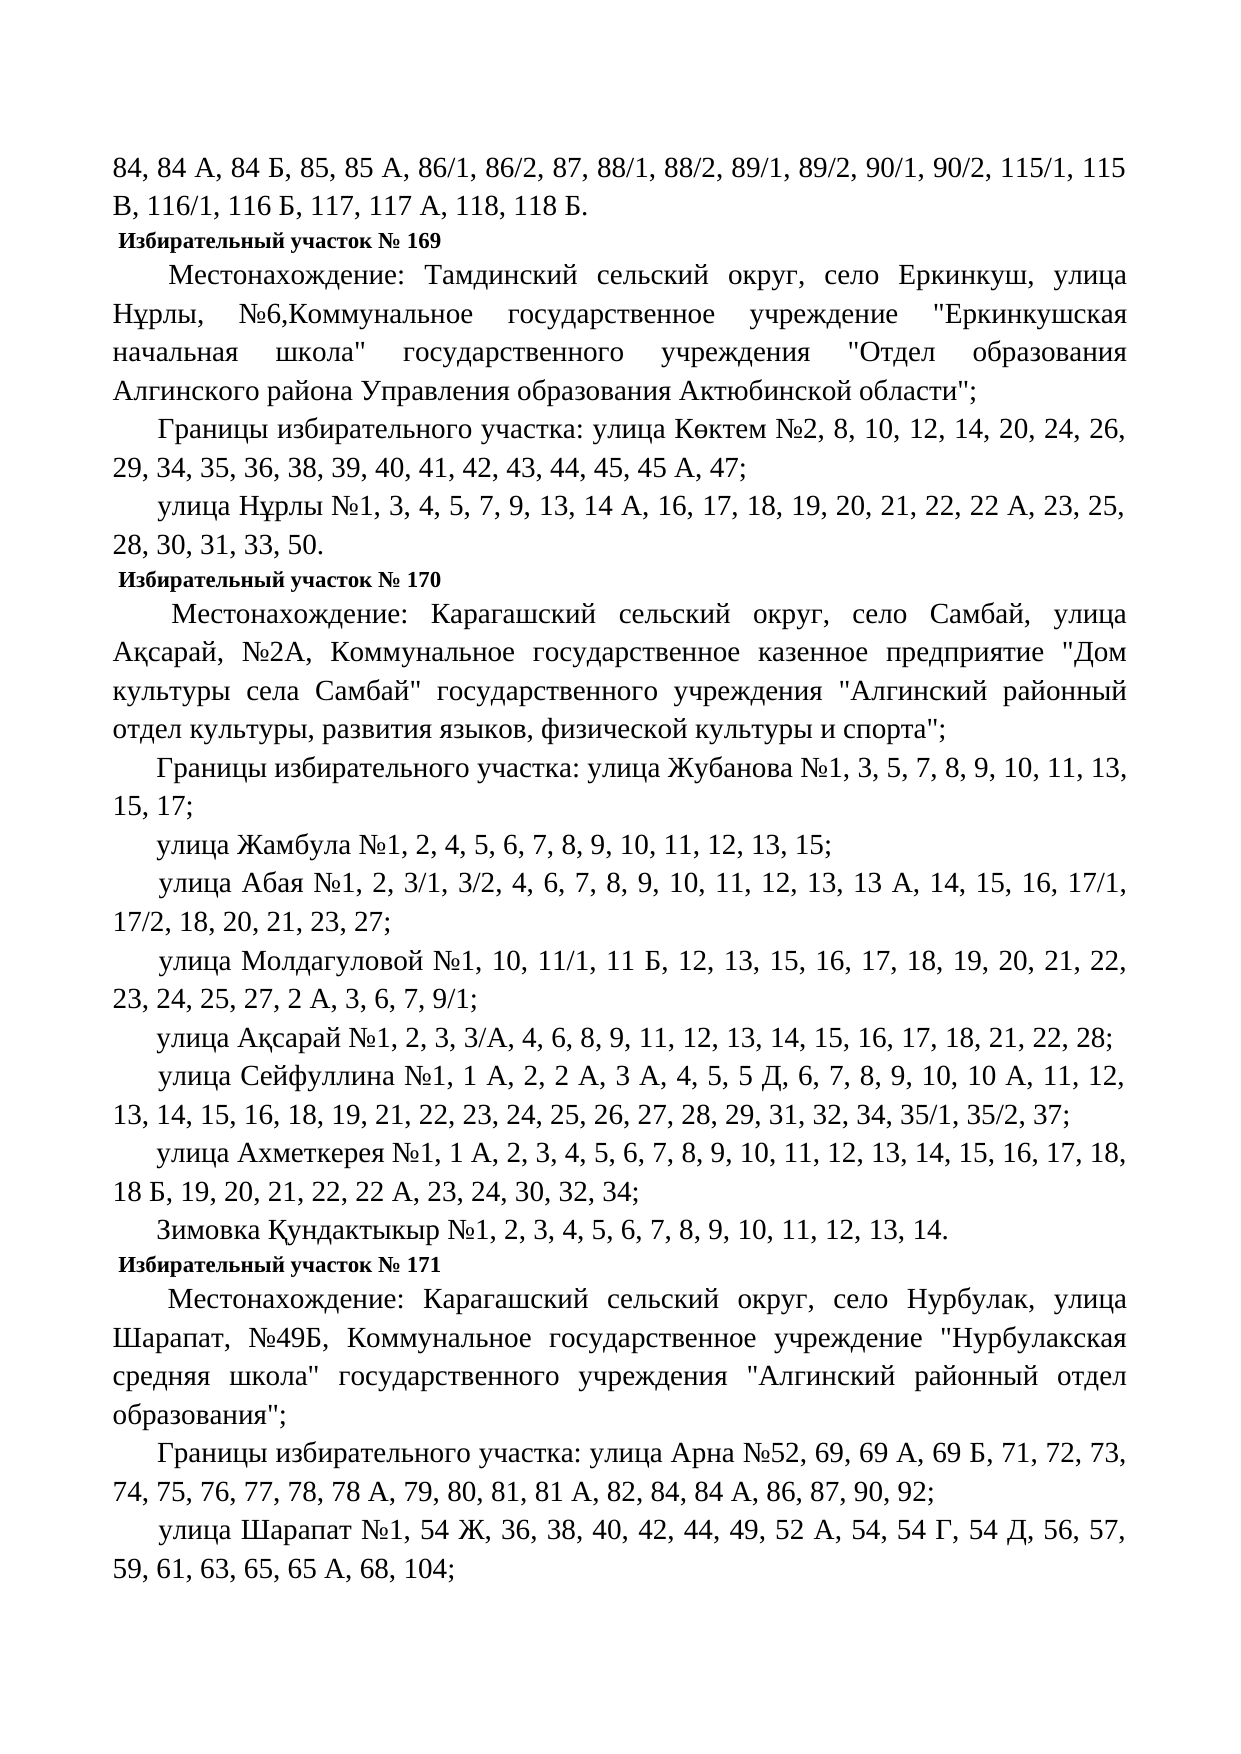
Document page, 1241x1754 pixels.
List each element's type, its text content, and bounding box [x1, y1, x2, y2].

text улица Жамбула №1, 2, 4, 5, 6, 7, 8, 9, 10, 11, 12, 13, 15; [112, 827, 1128, 861]
text улица Нұрлы №1, 3, 4, 5, 7, 9, 13, 14 А, 16, 17, 18, 19, 20, 21, 22, 22 А, 23, 25, 28, 30, 31, 33, 50. [112, 488, 1128, 561]
text Границы избирательного участка: улица Көктем №2, 8, 10, 12, 14, 20, 24, 26, 29, 34, 35, 36, 38, 39, 40, 41, 42, 43, 44, 45, 45 А, 47; [112, 411, 1128, 483]
text Зимовка Қундактыкыр №1, 2, 3, 4, 5, 6, 7, 8, 9, 10, 11, 12, 13, 14. [112, 1212, 1128, 1246]
text Местонахождение: Карагашский сельский округ, село Самбай, улица Ақсарай, №2А, Коммунальное государственное казенное предприятие "Дом культуры села Самбай" государственного учреждения "Алгинский районный отдел культуры, развития языков, физической культуры и спорта"; [112, 596, 1128, 745]
text улица Сейфуллина №1, 1 А, 2, 2 А, 3 А, 4, 5, 5 Д, 6, 7, 8, 9, 10, 10 А, 11, 12, 13, 14, 15, 16, 18, 19, 21, 22, 23, 24, 25, 26, 27, 28, 29, 31, 32, 34, 35/1, 35/2, 37; [112, 1058, 1128, 1130]
text Местонахождение: Тамдинский сельский округ, село Еркинкуш, улица Нұрлы, №6,Коммунальное государственное учреждение "Еркинкушская начальная школа" государственного учреждения "Отдел образования Алгинского района Управления образования Актюбинской области"; [112, 257, 1128, 406]
text улица Ахметкерея №1, 1 А, 2, 3, 4, 5, 6, 7, 8, 9, 10, 11, 12, 13, 14, 15, 16, 17, 18, 18 Б, 19, 20, 21, 22, 22 А, 23, 24, 30, 32, 34; [112, 1135, 1128, 1207]
text улица Ақсарай №1, 2, 3, 3/А, 4, 6, 8, 9, 11, 12, 13, 14, 15, 16, 17, 18, 21, 22, 28; [112, 1020, 1128, 1053]
text улица Шарапат №1, 54 Ж, 36, 38, 40, 42, 44, 49, 52 А, 54, 54 Г, 54 Д, 56, 57, 59, 61, 63, 65, 65 А, 68, 104; [112, 1512, 1128, 1584]
text Избирательный участок № 170 [112, 566, 1128, 592]
text Избирательный участок № 171 [112, 1251, 1128, 1277]
text Границы избирательного участка: улица Жубанова №1, 3, 5, 7, 8, 9, 10, 11, 13, 15, 17; [112, 750, 1128, 822]
text улица Молдагуловой №1, 10, 11/1, 11 Б, 12, 13, 15, 16, 17, 18, 19, 20, 21, 22, 23, 24, 25, 27, 2 А, 3, 6, 7, 9/1; [112, 943, 1128, 1015]
text Границы избирательного участка: улица Арна №52, 69, 69 А, 69 Б, 71, 72, 73, 74, 75, 76, 77, 78, 78 А, 79, 80, 81, 81 А, 82, 84, 84 А, 86, 87, 90, 92; [112, 1435, 1128, 1507]
text Избирательный участок № 169 [112, 227, 1128, 253]
text Местонахождение: Карагашский сельский округ, село Нурбулак, улица Шарапат, №49Б, Коммунальное государственное учреждение "Нурбулакская средняя школа" государственного учреждения "Алгинский районный отдел образования"; [112, 1281, 1128, 1430]
text улица Абая №1, 2, 3/1, 3/2, 4, 6, 7, 8, 9, 10, 11, 12, 13, 13 А, 14, 15, 16, 17/1, 17/2, 18, 20, 21, 23, 27; [112, 866, 1128, 938]
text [112, 150, 1128, 222]
